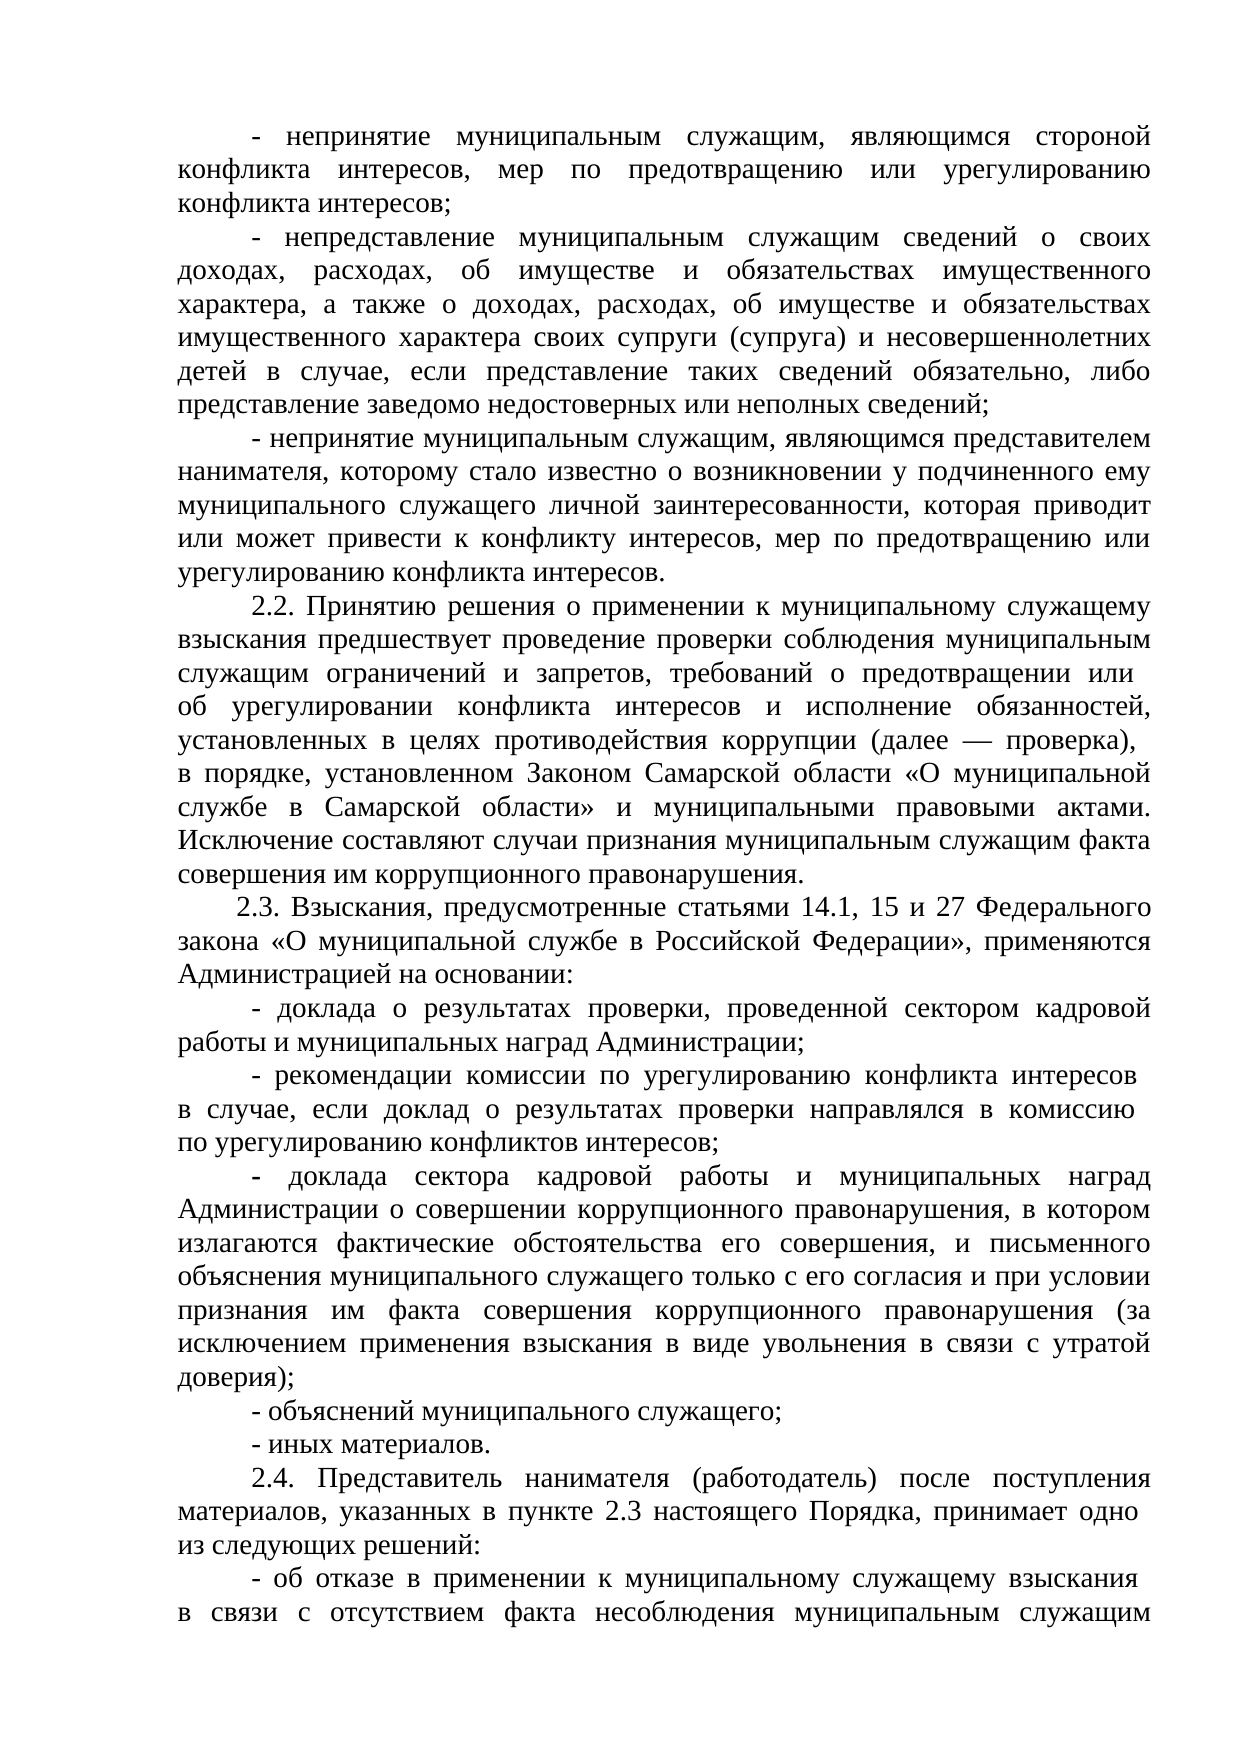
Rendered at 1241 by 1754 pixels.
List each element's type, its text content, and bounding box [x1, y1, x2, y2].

text 2.4. Представитель нанимателя (работодатель) после поступления материалов, указанных в пункте 2.3 настоящего Порядка, принимает одно из следующих решений: [177, 1460, 1152, 1560]
text - доклада сектора кадровой работы и муниципальных наград Администрации о совершении коррупционного правонарушения, в котором излагаются фактические обстоятельства его совершения, и письменного объяснения муниципального служащего только с его согласия и при условии признания им факта совершения коррупционного правонарушения (за исключением применения взыскания в виде увольнения в связи с утратой доверия); [177, 1158, 1152, 1393]
text - непредставление муниципальным служащим сведений о своих доходах, расходах, об имуществе и обязательствах имущественного характера, а также о доходах, расходах, об имуществе и обязательствах имущественного характера своих супруги (супруга) и несовершеннолетних детей в случае, если представление таких сведений обязательно, либо представление заведомо недостоверных или неполных сведений; [177, 219, 1152, 420]
text - рекомендации комиссии по урегулированию конфликта интересов в случае, если доклад о результатах проверки направлялся в комиссию по урегулированию конфликтов интересов; [177, 1057, 1152, 1158]
text - непринятие муниципальным служащим, являющимся стороной конфликта интересов, мер по предотвращению или урегулированию конфликта интересов; [177, 118, 1152, 219]
text - непринятие муниципальным служащим, являющимся представителем нанимателя, которому стало известно о возникновении у подчиненного ему муниципального служащего личной заинтересованности, которая приводит или может привести к конфликту интересов, мер по предотвращению или урегулированию конфликта интересов. [177, 420, 1152, 588]
text 2.3. Взыскания, предусмотренные статьями 14.1, 15 и 27 Федерального закона «О муниципальной службе в Российской Федерации», применяются Администрацией на основании: [177, 889, 1152, 990]
text - иных материалов. [177, 1426, 1152, 1460]
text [177, 1560, 1152, 1627]
text - доклада о результатах проверки, проведенной сектором кадровой работы и муниципальных наград Администрации; [177, 990, 1152, 1057]
text - объяснений муниципального служащего; [177, 1393, 1152, 1426]
text 2.2. Принятию решения о применении к муниципальному служащему взыскания предшествует проведение проверки соблюдения муниципальным служащим ограничений и запретов, требований о предотвращении или об урегулировании конфликта интересов и исполнение обязанностей, установленных в целях противодействия коррупции (далее — проверка), в порядке, установленном Законом Самарской области «О муниципальной службе в Самарской области» и муниципальными правовыми актами. Исключение составляют случаи признания муниципальным служащим факта совершения им коррупционного правонарушения. [177, 588, 1152, 889]
